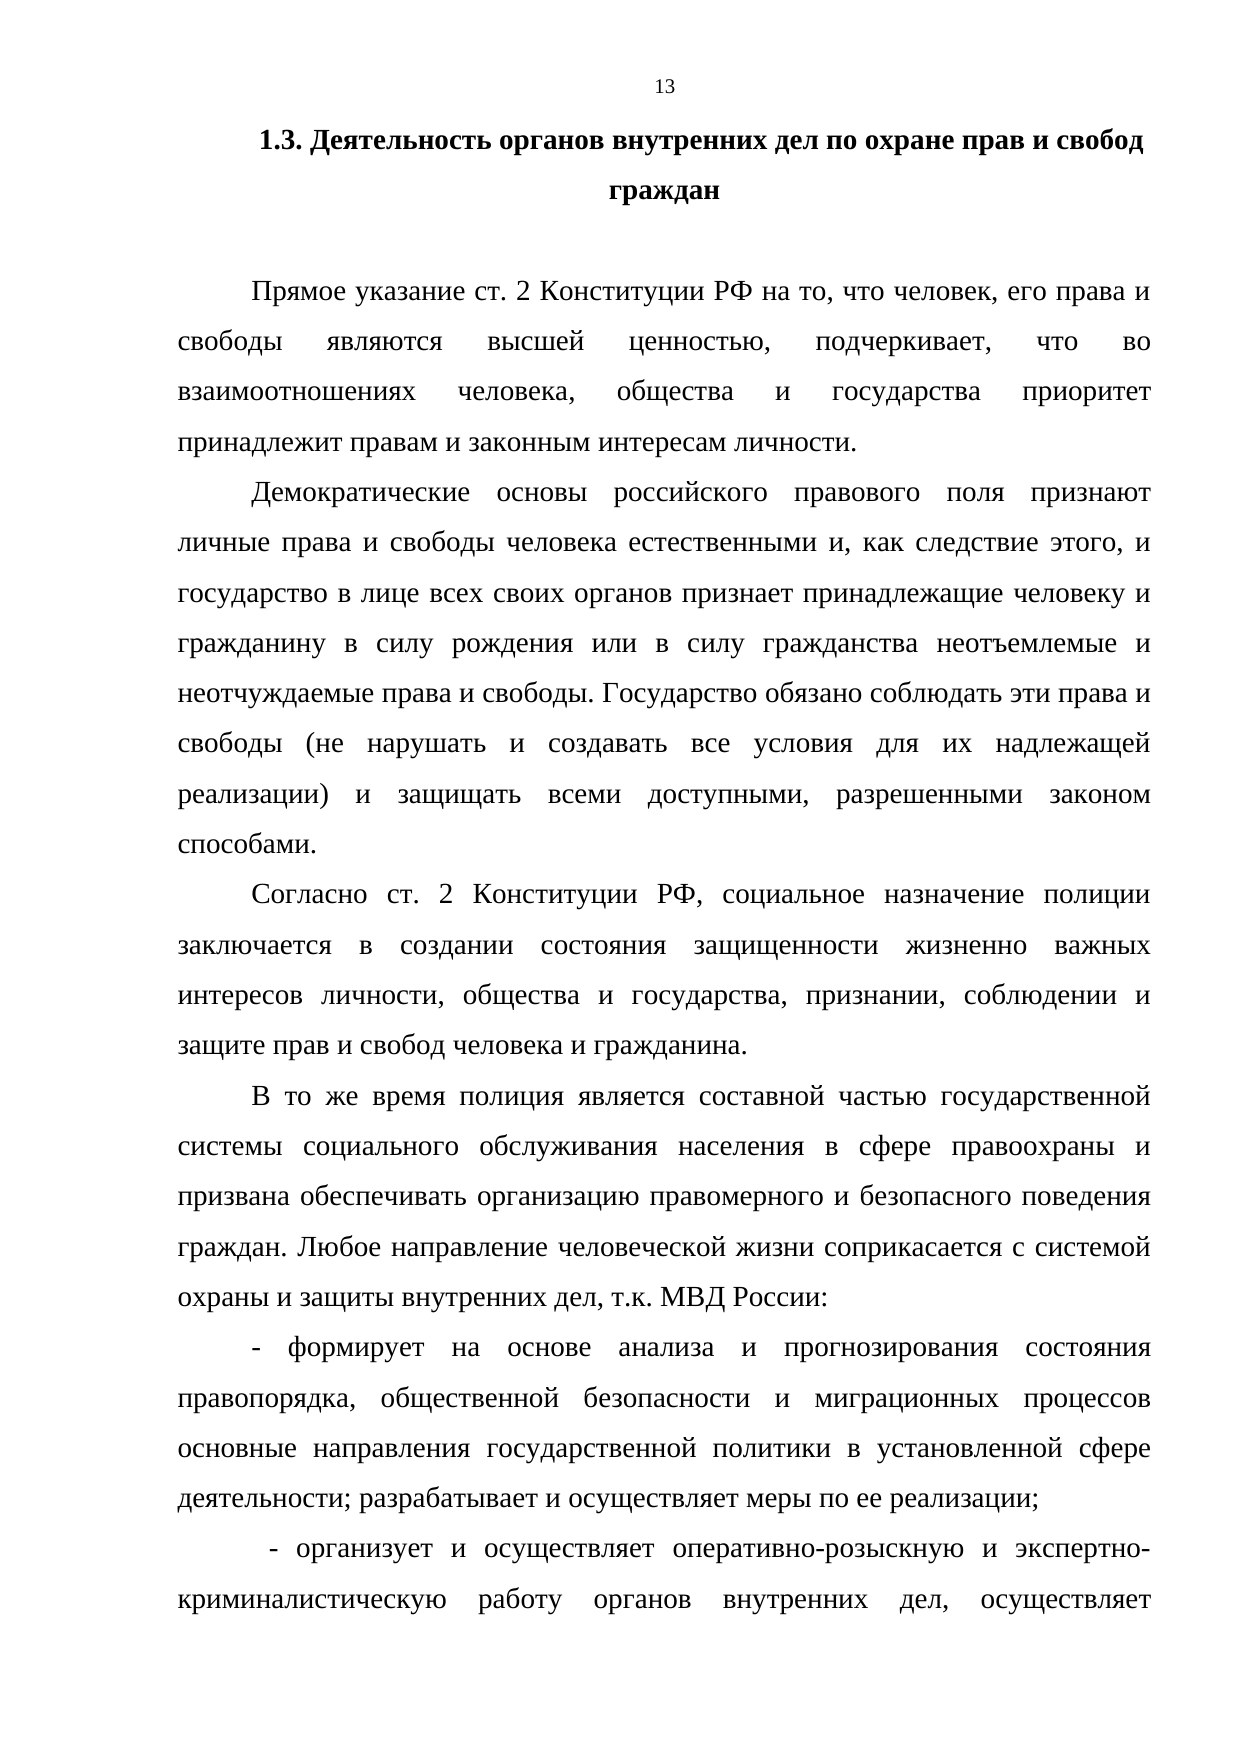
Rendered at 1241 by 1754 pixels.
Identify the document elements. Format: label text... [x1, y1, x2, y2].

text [177, 1531, 1152, 1614]
text Демократические основы российского правового поля признают личные права и свободы человека естественными и, как следствие этого, и государство в лице всех своих органов признает принадлежащие человеку и гражданину в силу рождения или в силу гражданства неотъемлемые и неотчуждаемые права и свободы. Государство обязано соблюдать эти права и свободы (не нарушать и создавать все условия для их надлежащей реализации) и защищать всеми доступными, разрешенными законом способами. [177, 474, 1152, 860]
text Согласно ст. 2 Конституции РФ, социальное назначение полиции заключается в создании состояния защищенности жизненно важных интересов личности, общества и государства, признании, соблюдении и защите прав и свобод человека и гражданина. [177, 877, 1152, 1061]
text 1.3. Деятельность органов внутренних дел по охране прав и свобод граждан [177, 122, 1152, 206]
text Прямое указание ст. 2 Конституции РФ на то, что человек, его права и свободы являются высшей ценностью, подчеркивает, что во взаимоотношениях человека, общества и государства приоритет принадлежит правам и законным интересам личности. [177, 273, 1152, 457]
text - формирует на основе анализа и прогнозирования состояния правопорядка, общественной безопасности и миграционных процессов основные направления государственной политики в установленной сфере деятельности; разрабатывает и осуществляет меры по ее реализации; [177, 1329, 1152, 1514]
text В то же время полиция является составной частью государственной системы социального обслуживания населения в сфере правоохраны и призвана обеспечивать организацию правомерного и безопасного поведения граждан. Любое направление человеческой жизни соприкасается с системой охраны и защиты внутренних дел, т.к. МВД России: [177, 1078, 1152, 1313]
